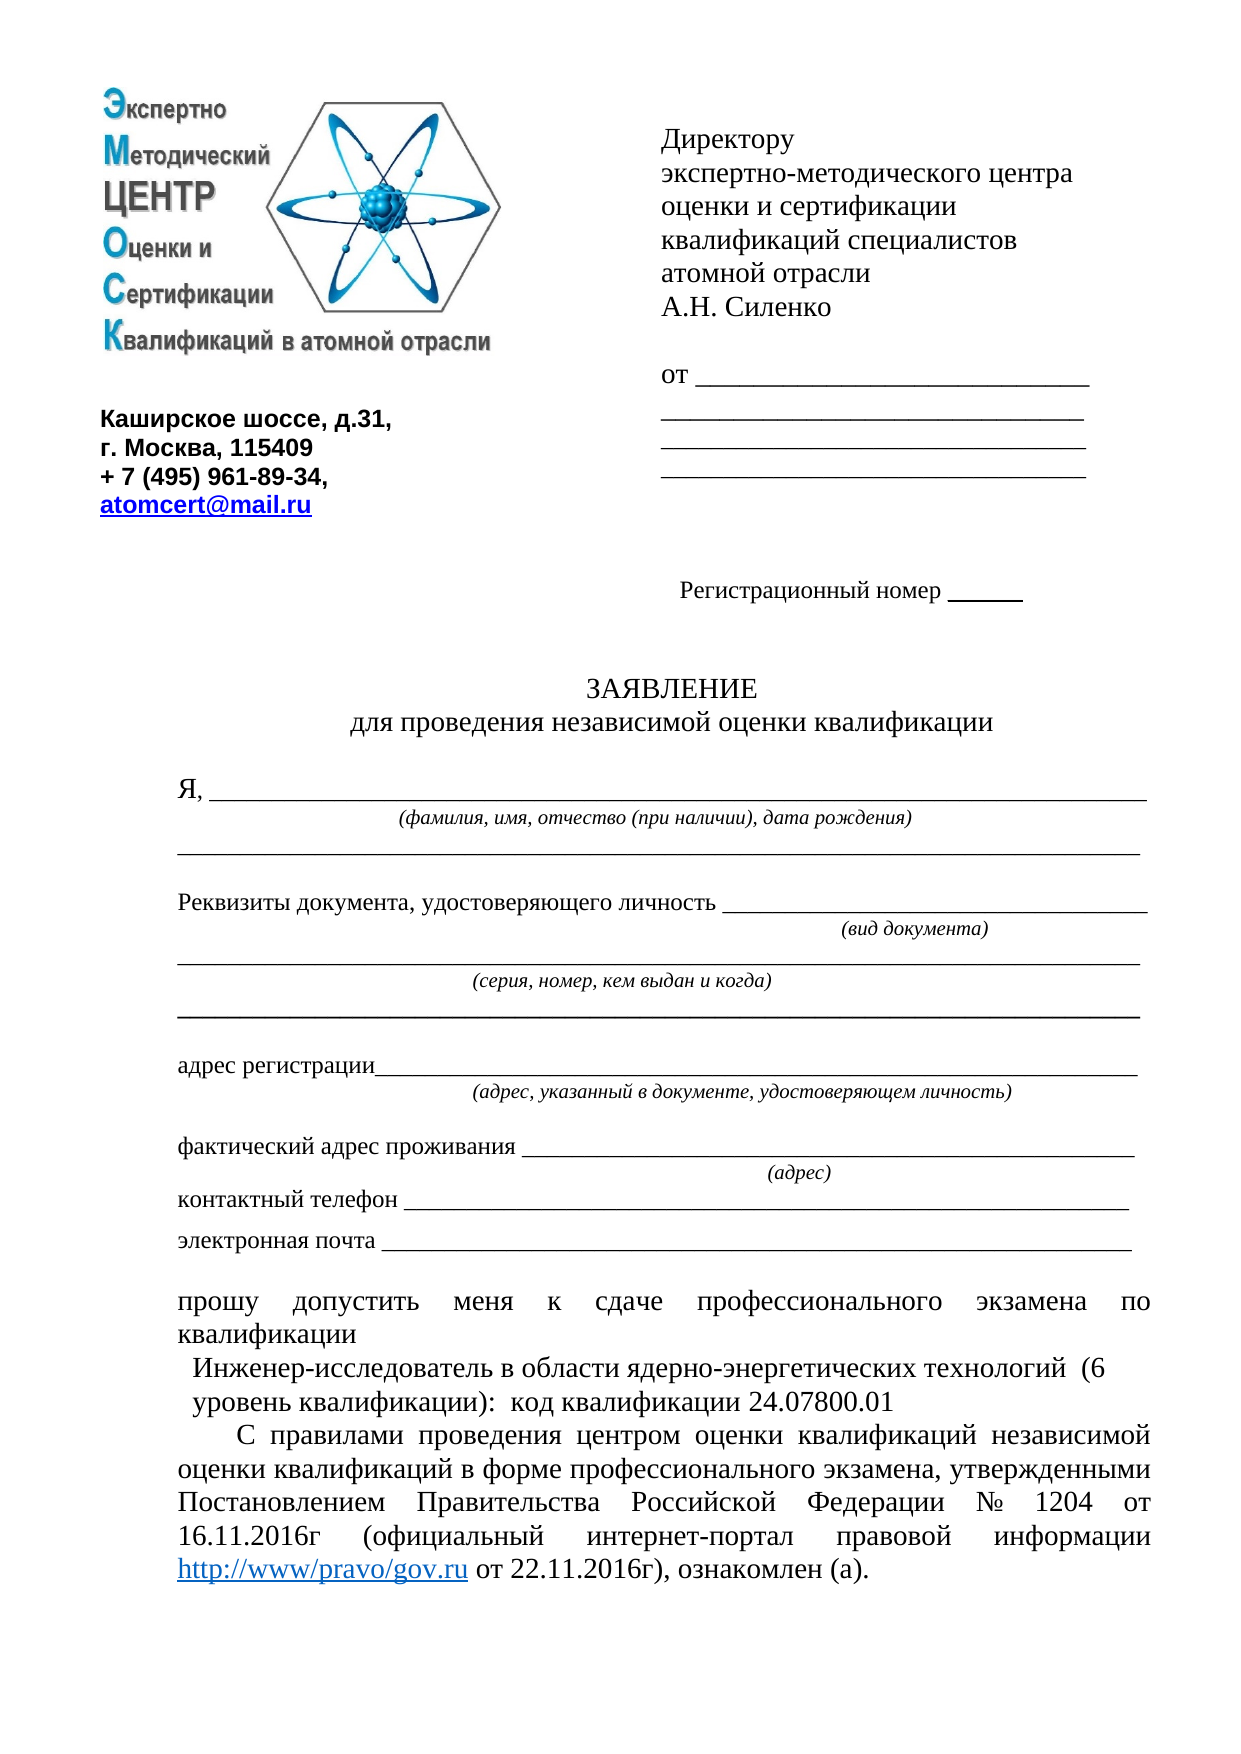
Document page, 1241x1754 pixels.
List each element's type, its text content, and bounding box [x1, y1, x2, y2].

text (серия, номер, кем выдан и когда) [177, 968, 1152, 992]
table_header Каширское шоссе, д.31, г. Москва, 115409 + 7 (495) 961-89-34, atomcert@mail.ru [89, 88, 649, 575]
text С правилами проведения центром оценки квалификаций независимой оценки квалификаций в форме профессионального экзамена, утвержденными Постановлением Правительства Российской Федерации № 1204 от 16.11.2016г (официальный интернет-портал правовой информации http://www/pravo/gov.ru от 22.11.2016г), ознакомлен (а). [177, 1417, 1152, 1585]
text (адрес, указанный в документе, удостоверяющем личность) [177, 1079, 1152, 1103]
text _____________________________________________________________________________ [177, 992, 1152, 1021]
text Регистрационный номер ______ [679, 575, 1152, 604]
text Инженер-исследователь в области ядерно-энергетических технологий (6 уровень квалификации): код квалификации 24.07800.01 [192, 1350, 1152, 1417]
text ЗАЯВЛЕНИЕ [192, 671, 1152, 704]
text (вид документа) [177, 916, 1152, 939]
text Реквизиты документа, удостоверяющего личность __________________________________ [177, 887, 1152, 916]
text (адрес) [177, 1160, 1152, 1184]
text для проведения независимой оценки квалификации [192, 704, 1152, 738]
text контактный телефон __________________________________________________________ [177, 1184, 1152, 1213]
text электронная почта ____________________________________________________________ [177, 1226, 1152, 1254]
text _____________________________________________________________________________ [177, 829, 1152, 858]
text _____________________________________________________________________________ [177, 939, 1152, 968]
picture [103, 87, 502, 356]
text адрес регистрации_____________________________________________________________ [177, 1050, 1152, 1079]
text (фамилия, имя, отчество (при наличии), дата рождения) [177, 805, 1152, 829]
text фактический адрес проживания _________________________________________________ [177, 1131, 1152, 1160]
text прошу допустить меня к сдаче профессионального экзамена по квалификации [177, 1283, 1152, 1350]
table_header Директору экспертно-методического центра оценки и сертификации квалификаций специалистов атомной отрасли А.Н. Силенко от ___________________________ _____________________________ __________________________________ __________________________________ [650, 88, 1196, 575]
text Я, ___________________________________________________________________________ [177, 772, 1152, 805]
